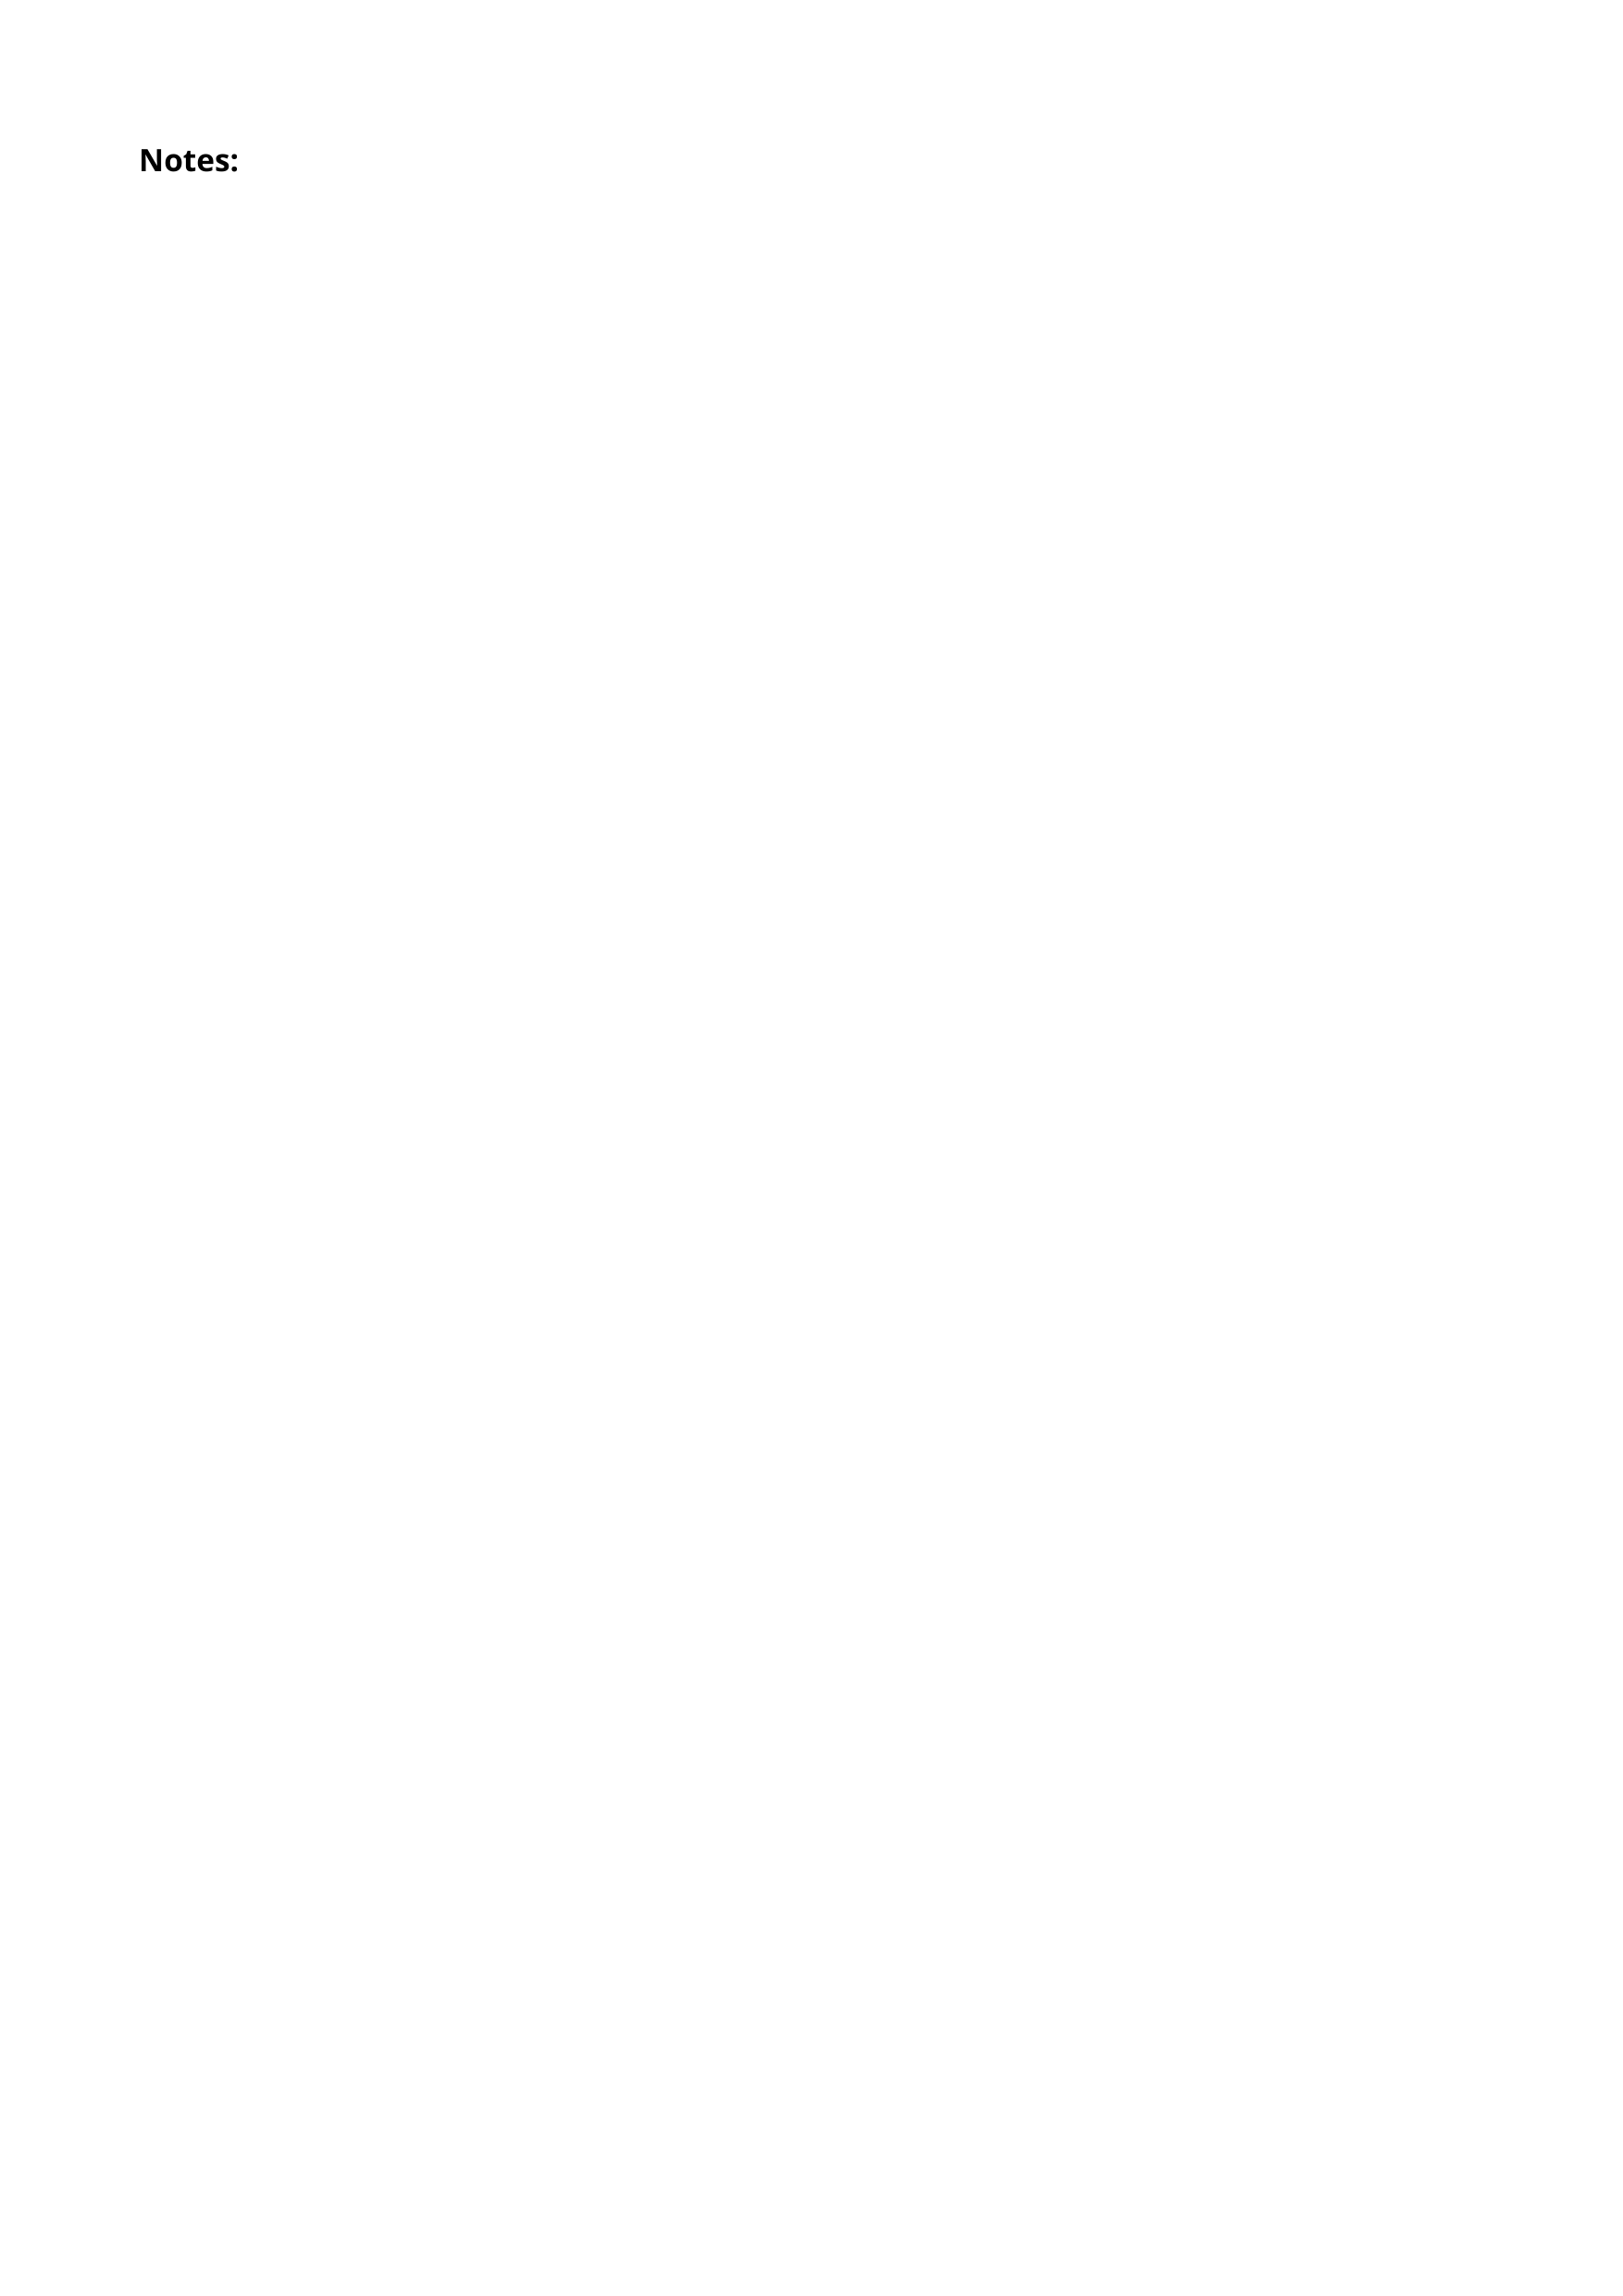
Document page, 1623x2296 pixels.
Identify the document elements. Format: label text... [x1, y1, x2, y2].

text Notes: [139, 139, 1484, 180]
